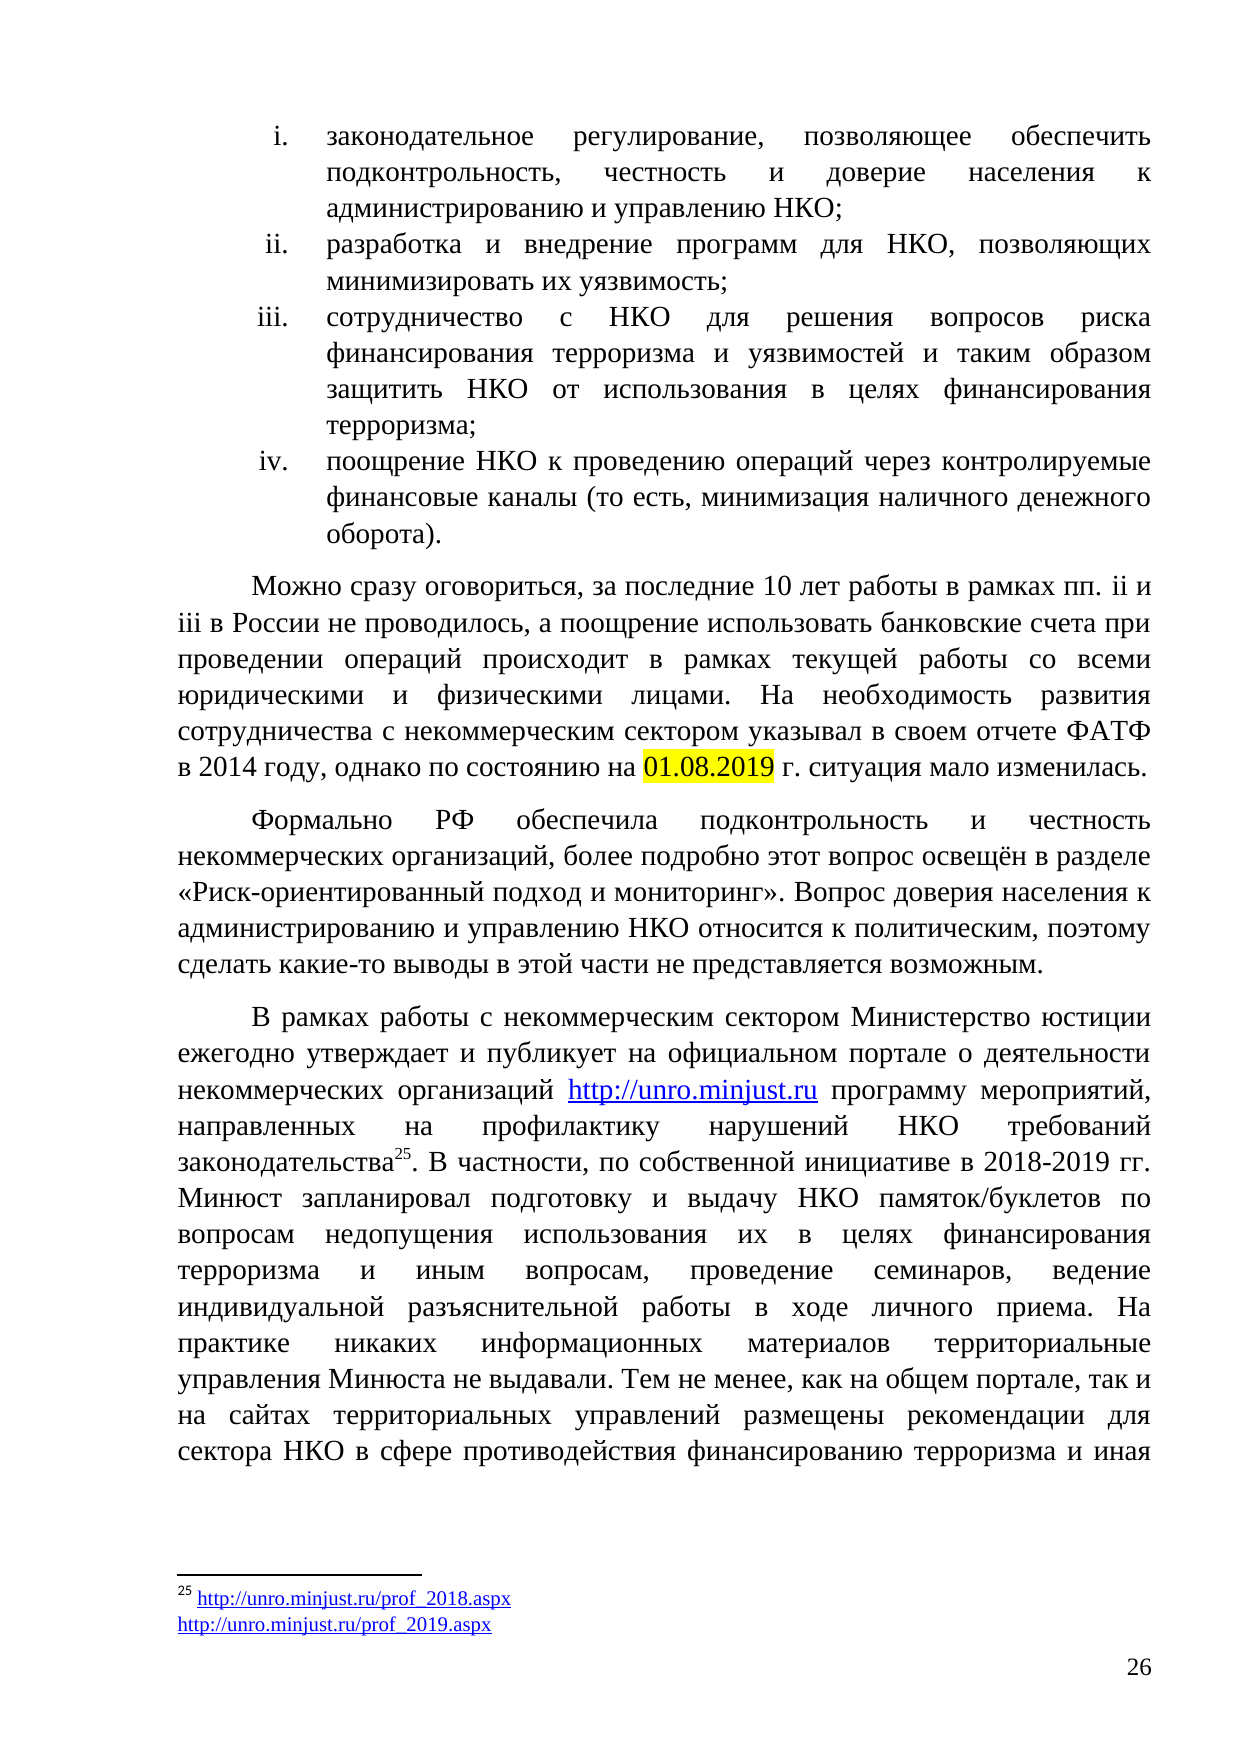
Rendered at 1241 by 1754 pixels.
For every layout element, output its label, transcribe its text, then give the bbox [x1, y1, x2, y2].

text Формально РФ обеспечила подконтрольность и честность некоммерческих организаций, более подробно этот вопрос освещён в разделе «Риск-ориентированный подход и мониторинг». Вопрос доверия населения к администрированию и управлению НКО относится к политическим, поэтому сделать какие-то выводы в этой части не представляется возможным. [177, 802, 1152, 980]
list разработка и внедрение программ для НКО, позволяющих минимизировать их уязвимость; [288, 227, 1152, 296]
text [177, 999, 1152, 1467]
list законодательное регулирование, позволяющее обеспечить подконтрольность, честность и доверие населения к администрированию и управлению НКО; [288, 118, 1152, 224]
list сотрудничество с НКО для решения вопросов риска финансирования терроризма и уязвимостей и таким образом защитить НКО от использования в целях финансирования терроризма; [288, 299, 1152, 441]
list поощрение НКО к проведению операций через контролируемые финансовые каналы (то есть, минимизация наличного денежного оборота). [288, 443, 1152, 549]
text Можно сразу оговориться, за последние 10 лет работы в рамках пп. ii и iii в России не проводилось, а поощрение использовать банковские счета при проведении операций происходит в рамках текущей работы со всеми юридическими и физическими лицами. На необходимость развития сотрудничества с некоммерческим сектором указывал в своем отчете ФАТФ в 2014 году, однако по состоянию на 01.08.2019 г. ситуация мало изменилась. [177, 568, 1152, 783]
